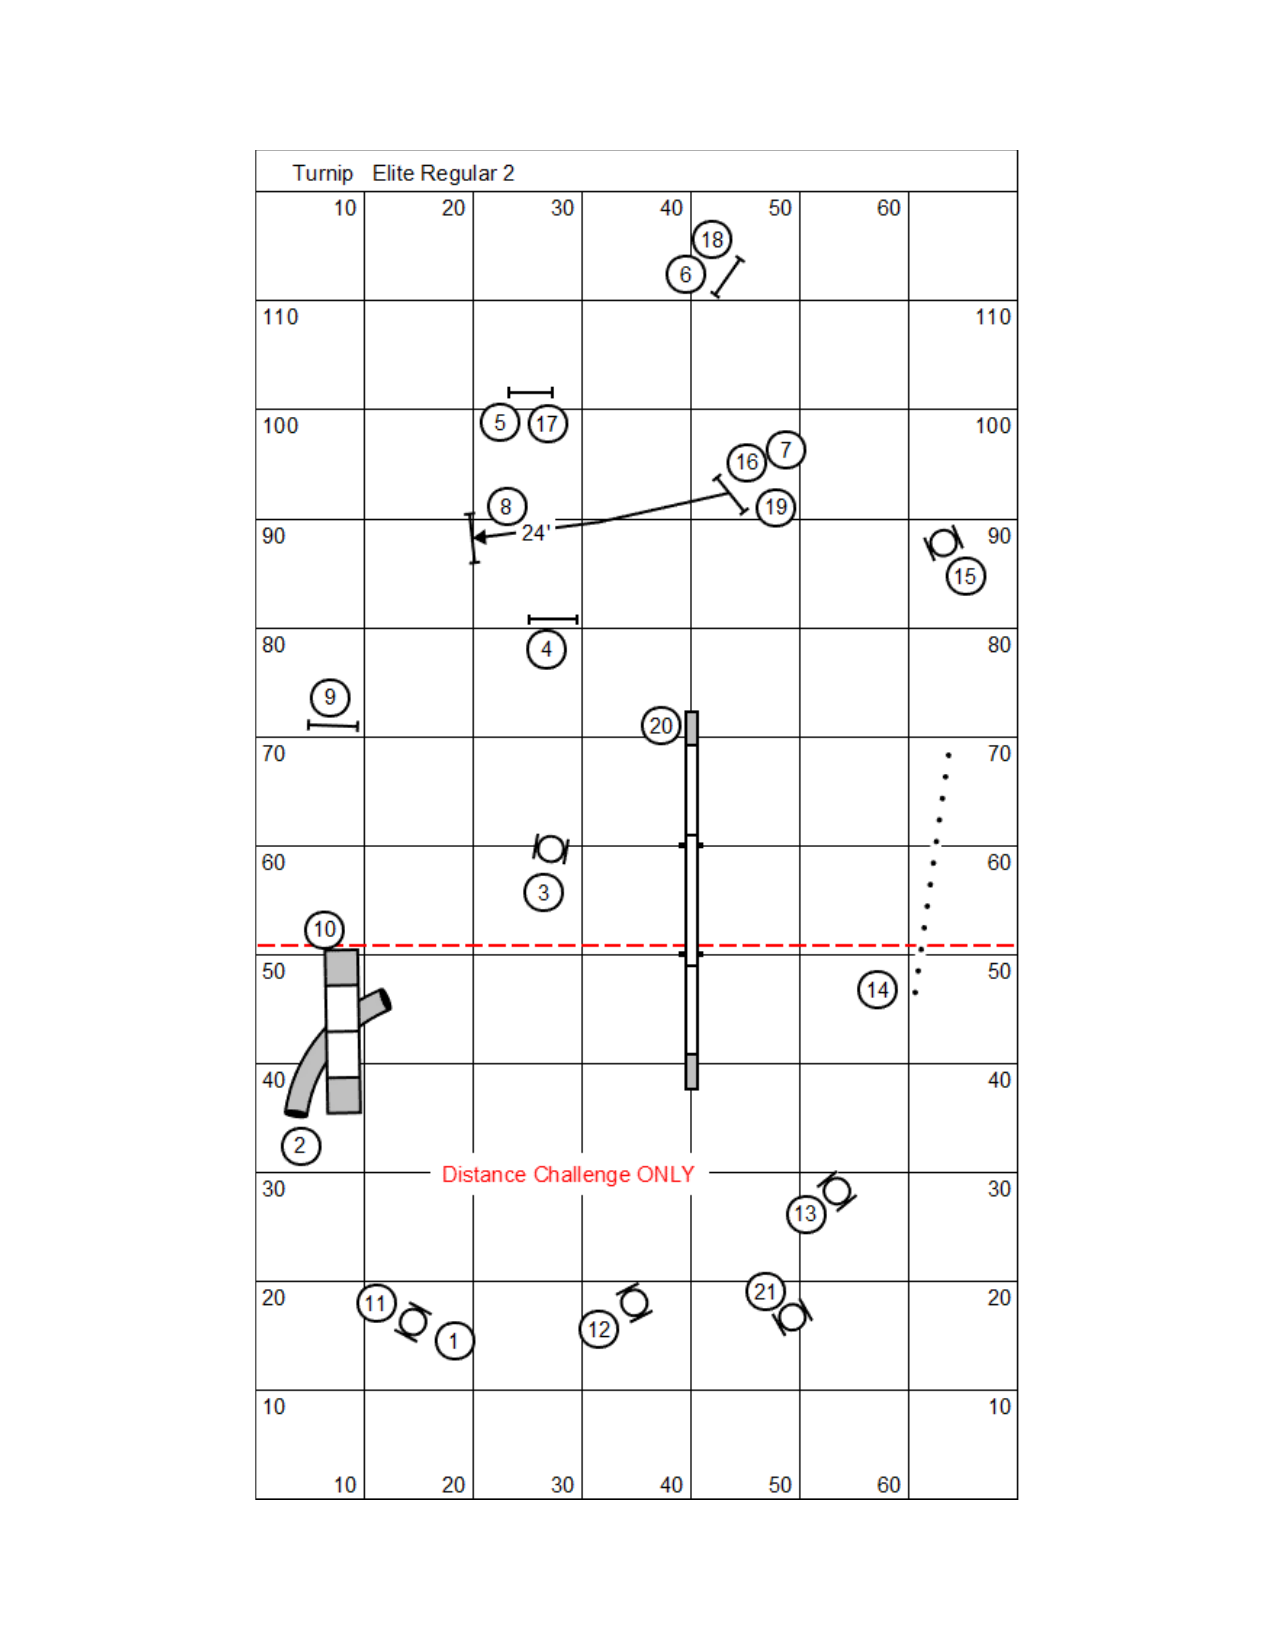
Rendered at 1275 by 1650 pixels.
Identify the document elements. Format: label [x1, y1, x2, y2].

picture [255, 150, 1020, 1500]
